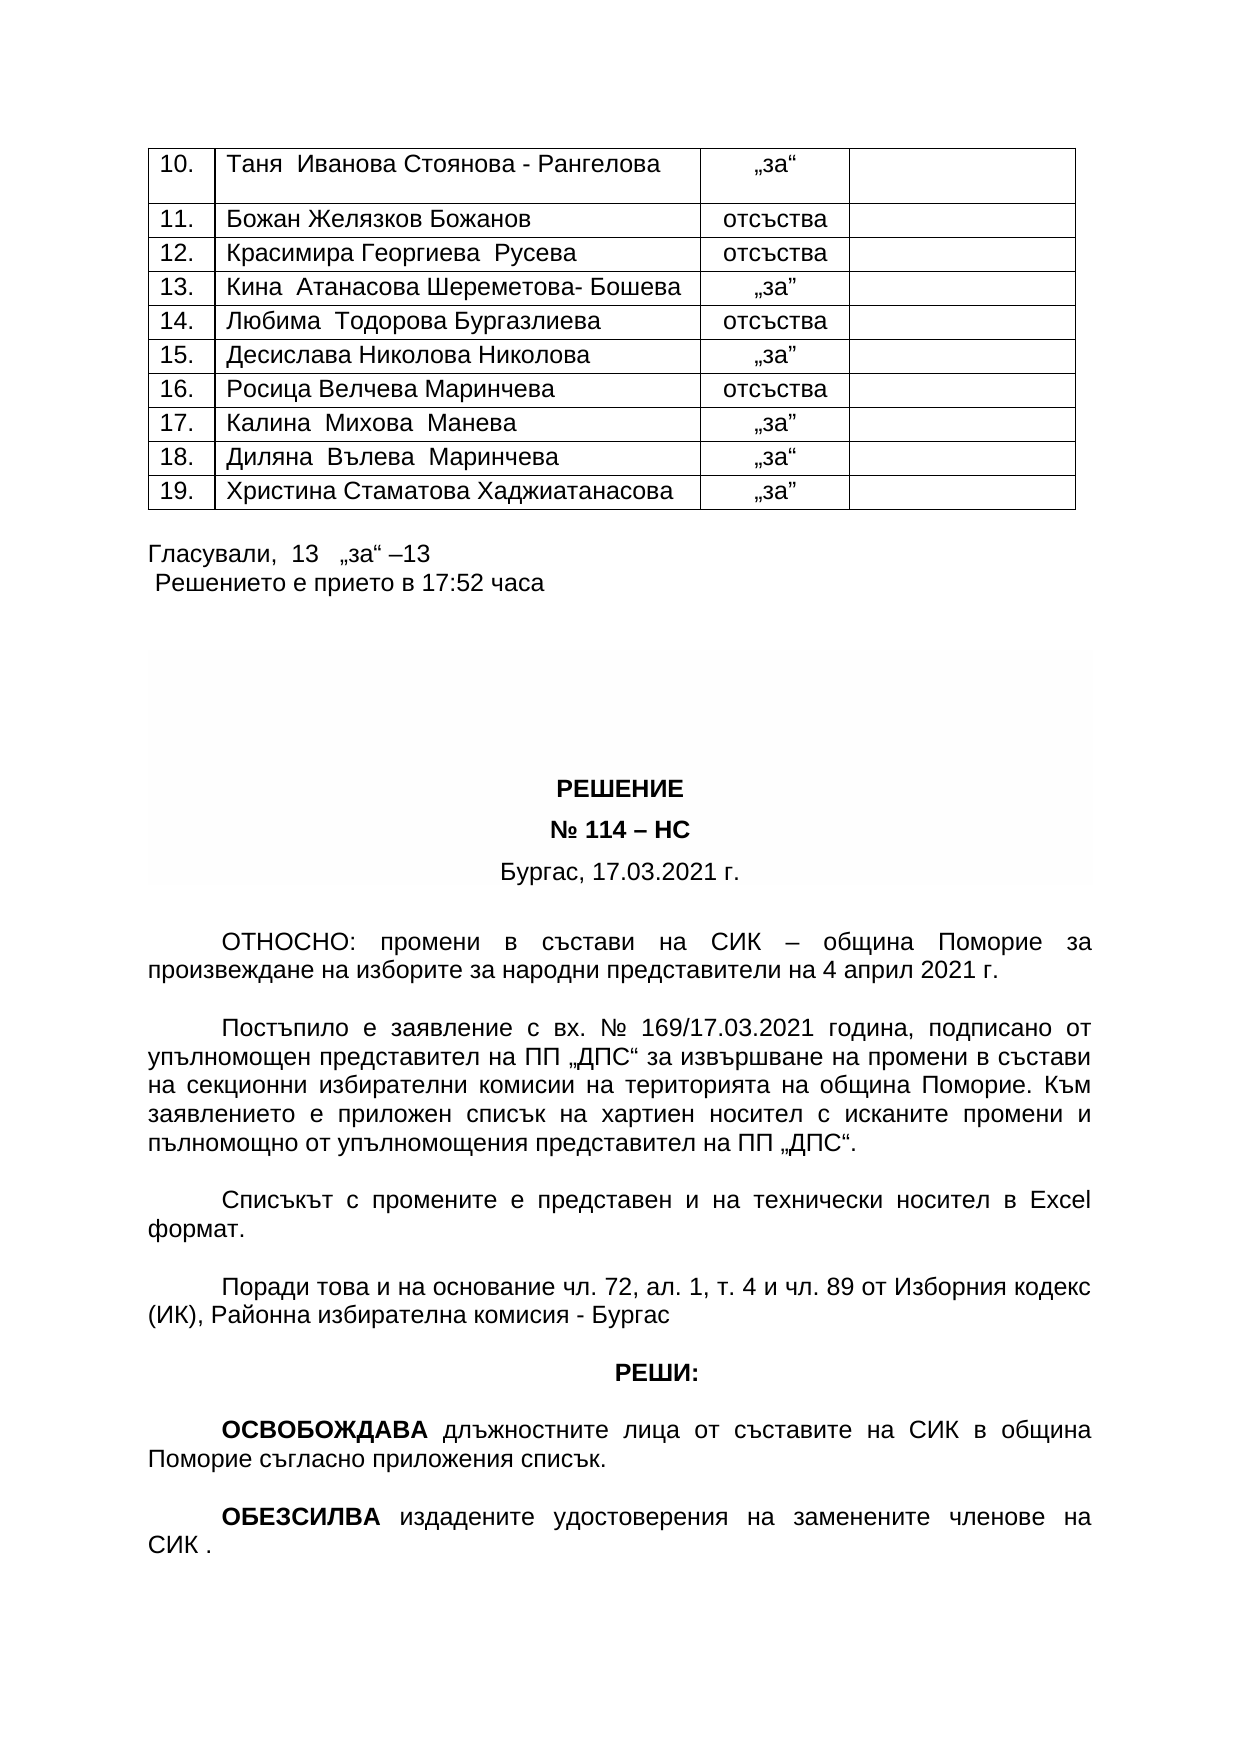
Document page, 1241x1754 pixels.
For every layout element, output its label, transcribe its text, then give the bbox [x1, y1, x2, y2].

table_cell 13. [149, 272, 214, 305]
table_cell „за” [701, 340, 849, 373]
text ОТНОСНО: промени в състави на СИК – община Поморие за произвеждане на изборите за народни представители на 4 април 2021 г. [148, 926, 1093, 984]
table_cell Кина Атанасова Шереметова- Бошева [216, 272, 700, 305]
table_cell 10. [149, 149, 214, 202]
table_cell Диляна Вълева Маринчева [216, 442, 700, 475]
text ОБЕЗСИЛВА издадените удостоверения на заменените членове на СИК . [148, 1501, 1093, 1559]
table_cell Красимира Георгиева Русева [216, 238, 700, 271]
table_cell 19. [149, 476, 214, 509]
text РЕШИ: [148, 1358, 1093, 1386]
table_cell Божан Желязков Божанов [216, 204, 700, 237]
table_cell отсъства [701, 204, 849, 237]
table_cell Таня Иванова Стоянова - Рангелова [216, 149, 700, 202]
table_cell [850, 306, 1075, 339]
text РЕШЕНИЕ [148, 774, 1093, 803]
table_cell отсъства [701, 306, 849, 339]
table_cell [850, 374, 1075, 407]
table_cell „за” [701, 272, 849, 305]
table_cell Десислава Николова Николова [216, 340, 700, 373]
table_cell [850, 149, 1075, 202]
table_cell [850, 340, 1075, 373]
text № 114 – НС [148, 815, 1093, 844]
table_cell Христина Стаматова Хаджиатанасова [216, 476, 700, 509]
table_cell [850, 204, 1075, 237]
table_cell „за” [701, 408, 849, 441]
text Постъпило е заявление с вх. № 169/17.03.2021 година, подписано от упълномощен представител на ПП „ДПС“ за извършване на промени в състави на секционни избирателни комисии на територията на община Поморие. Към заявлението е приложен списък на хартиен носител с исканите промени и пълномощно от упълномощения представител на ПП „ДПС“. [148, 1013, 1093, 1156]
table_cell „за” [701, 476, 849, 509]
text Решението е прието в 17:52 часа [148, 568, 1093, 596]
table_cell 18. [149, 442, 214, 475]
text Поради това и на основание чл. 72, ал. 1, т. 4 и чл. 89 от Изборния кодекс (ИК), Районна избирателна комисия - Бургас [148, 1271, 1093, 1329]
table_cell [850, 476, 1075, 509]
table_cell 17. [149, 408, 214, 441]
table_cell отсъства [701, 374, 849, 407]
table_cell 15. [149, 340, 214, 373]
table_cell [850, 442, 1075, 475]
table_cell 12. [149, 238, 214, 271]
table_cell [850, 238, 1075, 271]
text Списъкът с промените е представен и на технически носител в Еxcel формат. [148, 1185, 1093, 1243]
text ОСВОБОЖДАВА длъжностните лица от съставите на СИК в община Поморие съгласно приложения списък. [148, 1415, 1093, 1473]
table_cell [850, 408, 1075, 441]
table_cell „за“ [701, 442, 849, 475]
table_cell 16. [149, 374, 214, 407]
text Бургас, 17.03.2021 г. [148, 856, 1093, 885]
table_cell [850, 272, 1075, 305]
table_cell Калина Михова Манева [216, 408, 700, 441]
table_cell Росица Велчева Маринчева [216, 374, 700, 407]
table_cell „за“ [701, 149, 849, 202]
table_cell 11. [149, 204, 214, 237]
table_cell 14. [149, 306, 214, 339]
table_cell Любима Тодорова Бургазлиева [216, 306, 700, 339]
table_cell отсъства [701, 238, 849, 271]
text Гласували, 13 „за“ –13 [148, 539, 1093, 568]
